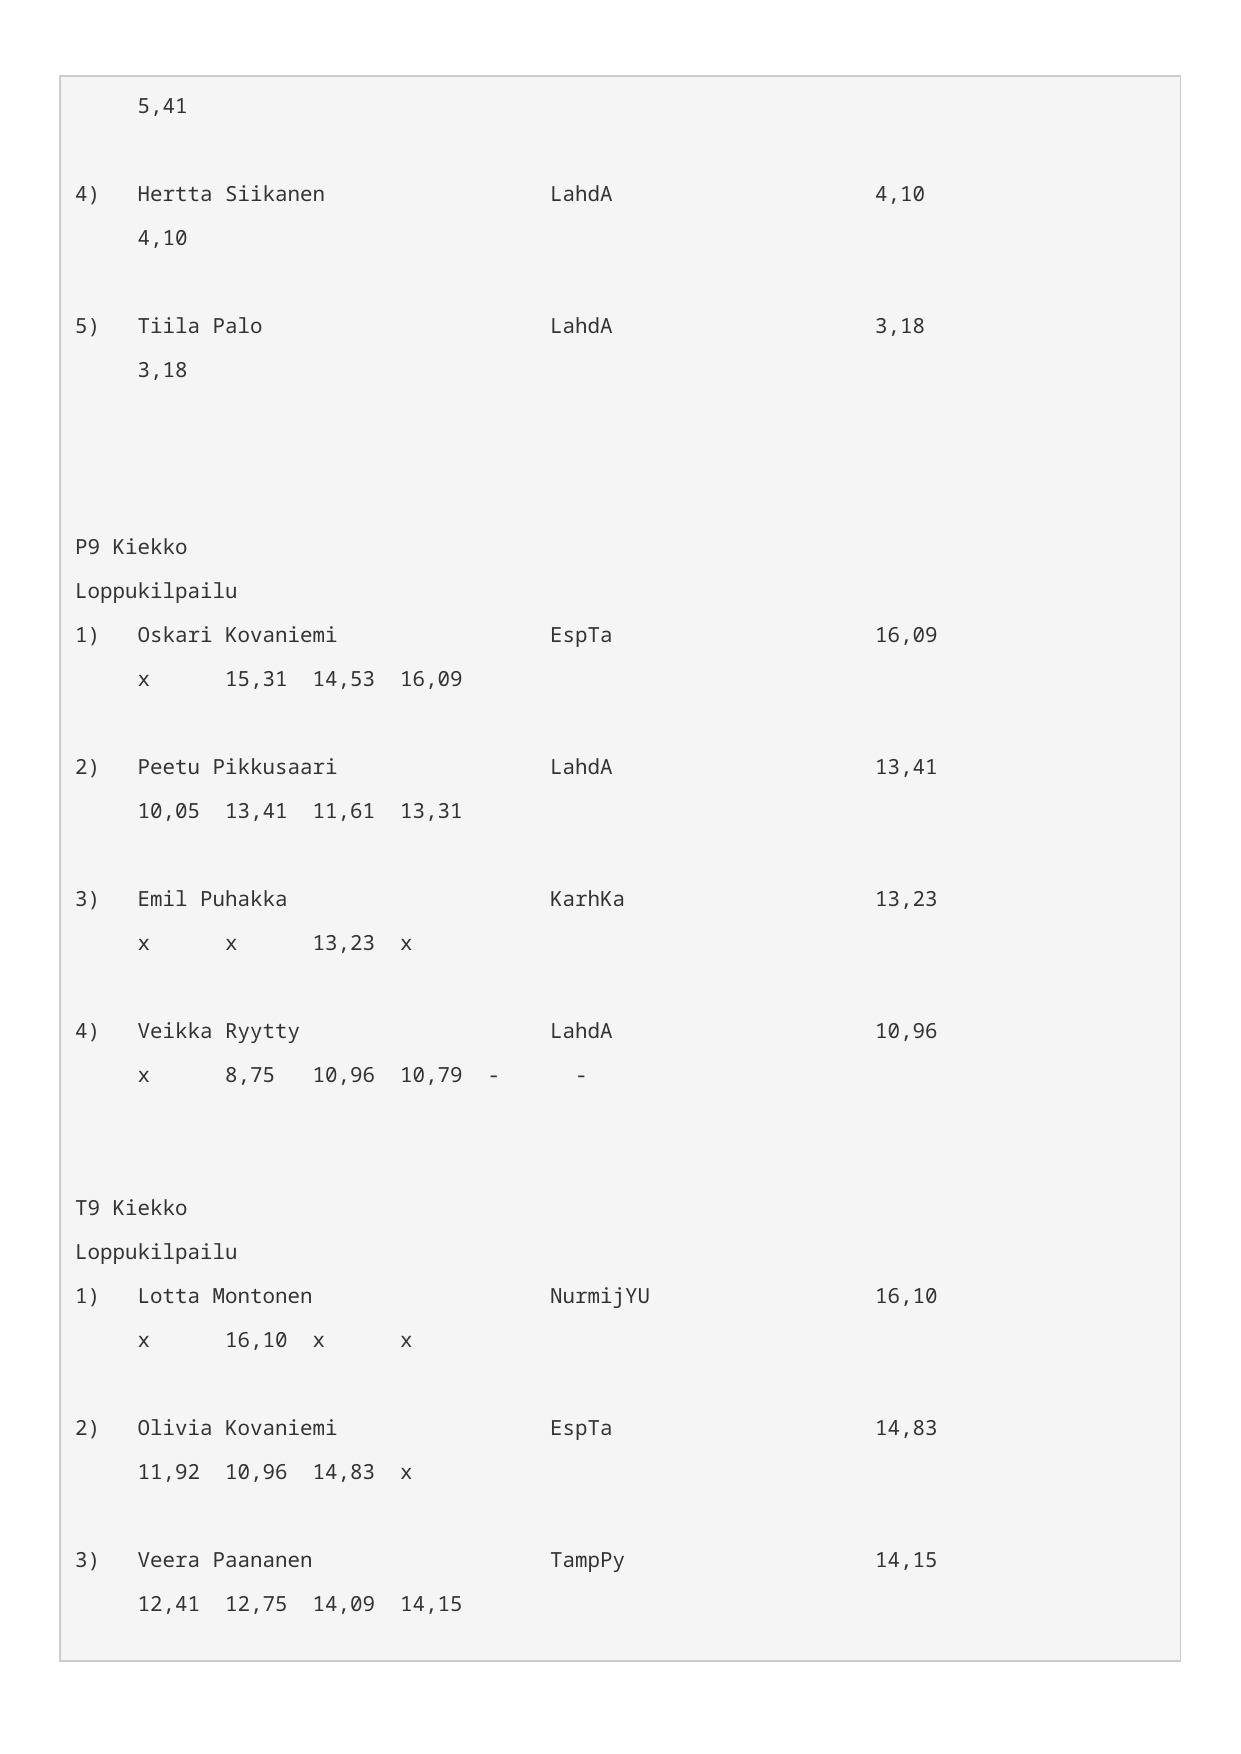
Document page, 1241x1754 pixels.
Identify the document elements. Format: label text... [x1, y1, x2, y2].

text 3,18 [61, 339, 1180, 383]
text 2) Olivia Kovaniemi EspTa 14,83 [61, 1397, 1180, 1441]
text x 15,31 14,53 16,09 [61, 648, 1180, 692]
text 1) Lotta Montonen NurmijYU 16,10 [61, 1265, 1180, 1309]
text 4,10 [61, 207, 1180, 251]
text 3) Emil Puhakka KarhKa 13,23 [61, 868, 1180, 912]
text x 8,75 10,96 10,79 - - [61, 1044, 1180, 1088]
text 3) Veera Paananen TampPy 14,15 [61, 1529, 1180, 1573]
text 5) Tiila Palo LahdA 3,18 [61, 295, 1180, 339]
text 11,92 10,96 14,83 x [61, 1441, 1180, 1485]
text x x 13,23 x [61, 912, 1180, 956]
text P9 Kiekko [61, 516, 1180, 560]
text 10,05 13,41 11,61 13,31 [61, 780, 1180, 824]
text 5,41 [61, 77, 1180, 119]
text x 16,10 x x [61, 1309, 1180, 1353]
text T9 Kiekko [61, 1177, 1180, 1221]
text 4) Veikka Ryytty LahdA 10,96 [61, 1000, 1180, 1044]
text 2) Peetu Pikkusaari LahdA 13,41 [61, 736, 1180, 780]
text 12,41 12,75 14,09 14,15 [61, 1573, 1180, 1617]
text Loppukilpailu [61, 1221, 1180, 1265]
text Loppukilpailu [61, 560, 1180, 604]
text 4) Hertta Siikanen LahdA 4,10 [61, 163, 1180, 207]
text 1) Oskari Kovaniemi EspTa 16,09 [61, 604, 1180, 648]
